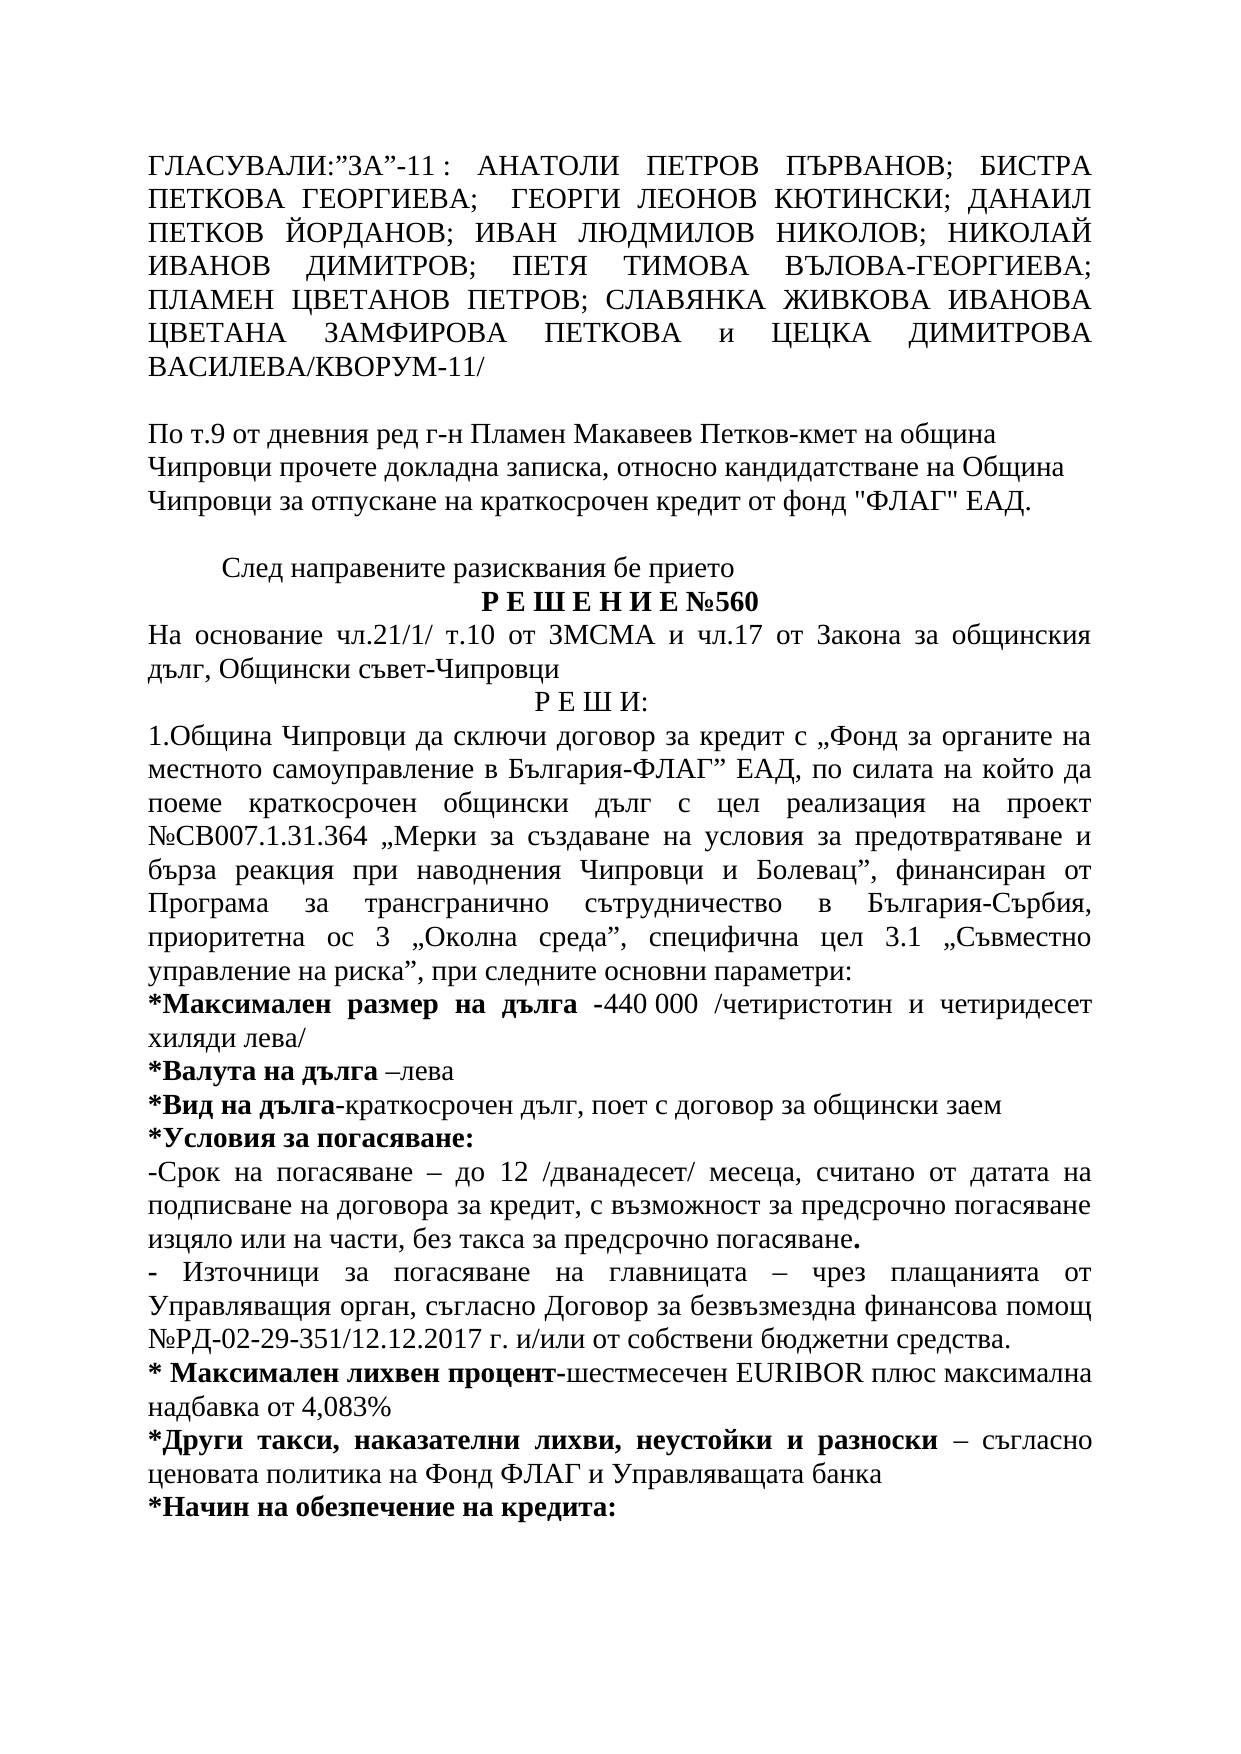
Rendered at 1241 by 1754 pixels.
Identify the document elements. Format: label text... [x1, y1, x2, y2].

text *Максимален размер на дълга -440 000 /четиристотин и четиридесет хиляди лева/ [148, 986, 1093, 1053]
text *Валута на дълга –лева [148, 1053, 1093, 1087]
text *Вид на дълга-краткосрочен дълг, поет с договор за общински заем [148, 1087, 1093, 1120]
text *Начин на обезпечение на кредита: [148, 1489, 1093, 1523]
text *Условия за погасяване: [148, 1120, 1093, 1154]
text На основание чл.21/1/ т.10 от ЗМСМА и чл.17 от Закона за общинския дълг, Общински съвет-Чипровци [148, 617, 1093, 684]
text Р Е Ш Е Н И Е №560 [148, 584, 1093, 617]
text * Максимален лихвен процент-шестмесечен EURIBOR плюс максимална надбавка от 4,083% [148, 1355, 1093, 1422]
text Р Е Ш И: [148, 684, 1093, 718]
text -Срок на погасяване – до 12 /дванадесет/ месеца, считано от датата на подписване на договора за кредит, с възможност за предсрочно погасяване изцяло или на части, без такса за предсрочно погасяване. [148, 1154, 1093, 1254]
text След направените разисквания бе прието [148, 550, 1093, 584]
text *Други такси, наказателни лихви, неустойки и разноски – съгласно ценовата политика на Фонд ФЛАГ и Управляващата банка [148, 1422, 1093, 1489]
text По т.9 от дневния ред г-н Пламен Макавеев Петков-кмет на община Чипровци прочете докладна записка, относно кандидатстване на Община Чипровци за отпускане на краткосрочен кредит от фонд "ФЛАГ" ЕАД. [148, 416, 1093, 517]
text 1.Община Чипровци да сключи договор за кредит с „Фонд за органите на местното самоуправление в България-ФЛАГ” ЕАД, по силата на който да поеме краткосрочен общински дълг с цел реализация на проект №СВ007.1.31.364 „Мерки за създаване на условия за предотвратяване и бърза реакция при наводнения Чипровци и Болевац”, финансиран от Програма за трансгранично сътрудничество в България-Сърбия, приоритетна ос 3 „Околна среда”, специфична цел 3.1 „Съвместно управление на риска”, при следните основни параметри: [148, 718, 1093, 986]
text - Източници за погасяване на главницата – чрез плащанията от Управляващия орган, съгласно Договор за безвъзмездна финансова помощ №РД-02-29-351/12.12.2017 г. и/или от собствени бюджетни средства. [148, 1254, 1093, 1355]
text ГЛАСУВАЛИ:”ЗА”-11 : АНАТОЛИ ПЕТРОВ ПЪРВАНОВ; БИСТРА ПЕТКОВА ГЕОРГИЕВА; ГЕОРГИ ЛЕОНОВ КЮТИНСКИ; ДАНАИЛ ПЕТКОВ ЙОРДАНОВ; ИВАН ЛЮДМИЛОВ НИКОЛОВ; НИКОЛАЙ ИВАНОВ ДИМИТРОВ; ПЕТЯ ТИМОВА ВЪЛОВА-ГЕОРГИЕВА; ПЛАМЕН ЦВЕТАНОВ ПЕТРОВ; СЛАВЯНКА ЖИВКОВА ИВАНОВА ЦВЕТАНА ЗАМФИРОВА ПЕТКОВА и ЦЕЦКА ДИМИТРОВА ВАСИЛЕВА/КВОРУМ-11/ [148, 148, 1093, 382]
